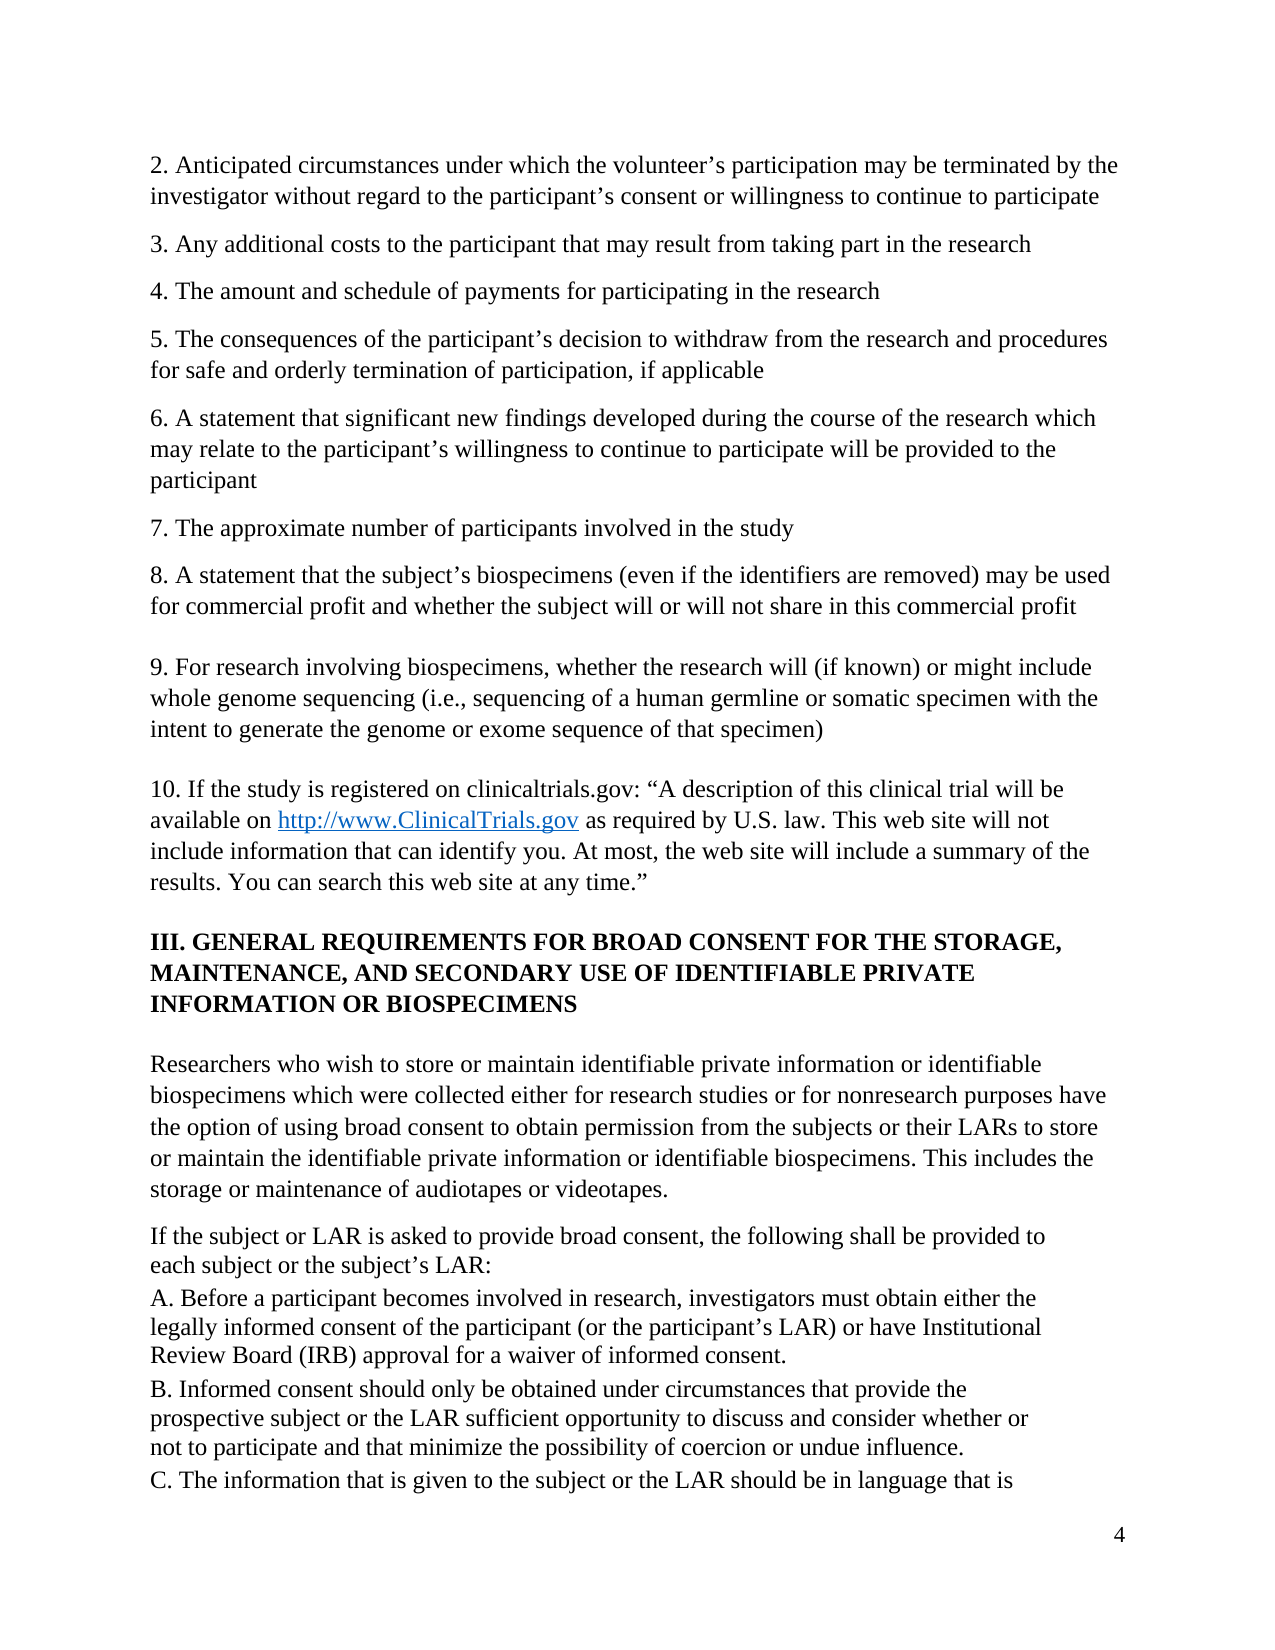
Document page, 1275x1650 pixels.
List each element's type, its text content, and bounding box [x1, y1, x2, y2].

text 3. Any additional costs to the participant that may result from taking part in the research [150, 229, 1125, 257]
text 9. For research involving biospecimens, whether the research will (if known) or might include whole genome sequencing (i.e., sequencing of a human germline or somatic specimen with the intent to generate the genome or exome sequence of that specimen) [150, 652, 1125, 742]
text Researchers who wish to store or maintain identifiable private information or identifiable biospecimens which were collected either for research studies or for nonresearch purposes have the option of using broad consent to obtain permission from the subjects or their LARs to store or maintain the identifiable private information or identifiable biospecimens. This includes the storage or maintenance of audiotapes or videotapes. [150, 1049, 1125, 1202]
text 2. Anticipated circumstances under which the volunteer’s participation may be terminated by the investigator without regard to the participant’s consent or willingness to continue to participate [150, 150, 1125, 210]
text 4. The amount and schedule of payments for participating in the research [150, 276, 1125, 305]
text III. GENERAL REQUIREMENTS FOR BROAD CONSENT FOR THE STORAGE, MAINTENANCE, AND SECONDARY USE OF IDENTIFIABLE PRIVATE INFORMATION OR BIOSPECIMENS [150, 927, 1125, 1018]
text 8. A statement that the subject’s biospecimens (even if the identifiers are removed) may be used for commercial profit and whether the subject will or will not share in this commercial profit [150, 560, 1125, 620]
text If the subject or LAR is asked to provide broad consent, the following shall be provided to each subject or the subject’s LAR: [150, 1221, 1058, 1278]
text 6. A statement that significant new findings developed during the course of the research which may relate to the participant’s willingness to continue to participate will be provided to the participant [150, 403, 1125, 494]
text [150, 1466, 1058, 1494]
text 5. The consequences of the participant’s decision to withdraw from the research and procedures for safe and orderly termination of participation, if applicable [150, 324, 1125, 384]
text 10. If the study is registered on clinicaltrials.gov: “A description of this clinical trial will be available on http://www.ClinicalTrials.gov as required by U.S. law. This web site will not include information that can identify you. At most, the web site will include a summary of the results. You can search this web site at any time.” [150, 774, 1125, 896]
text B. Informed consent should only be obtained under circumstances that provide the prospective subject or the LAR sufficient opportunity to discuss and consider whether or not to participate and that minimize the possibility of coercion or undue influence. [150, 1375, 1058, 1460]
text 7. The approximate number of participants involved in the study [150, 513, 1125, 541]
text A. Before a participant becomes involved in research, investigators must obtain either the legally informed consent of the participant (or the participant’s LAR) or have Institutional Review Board (IRB) approval for a waiver of informed consent. [150, 1284, 1058, 1369]
